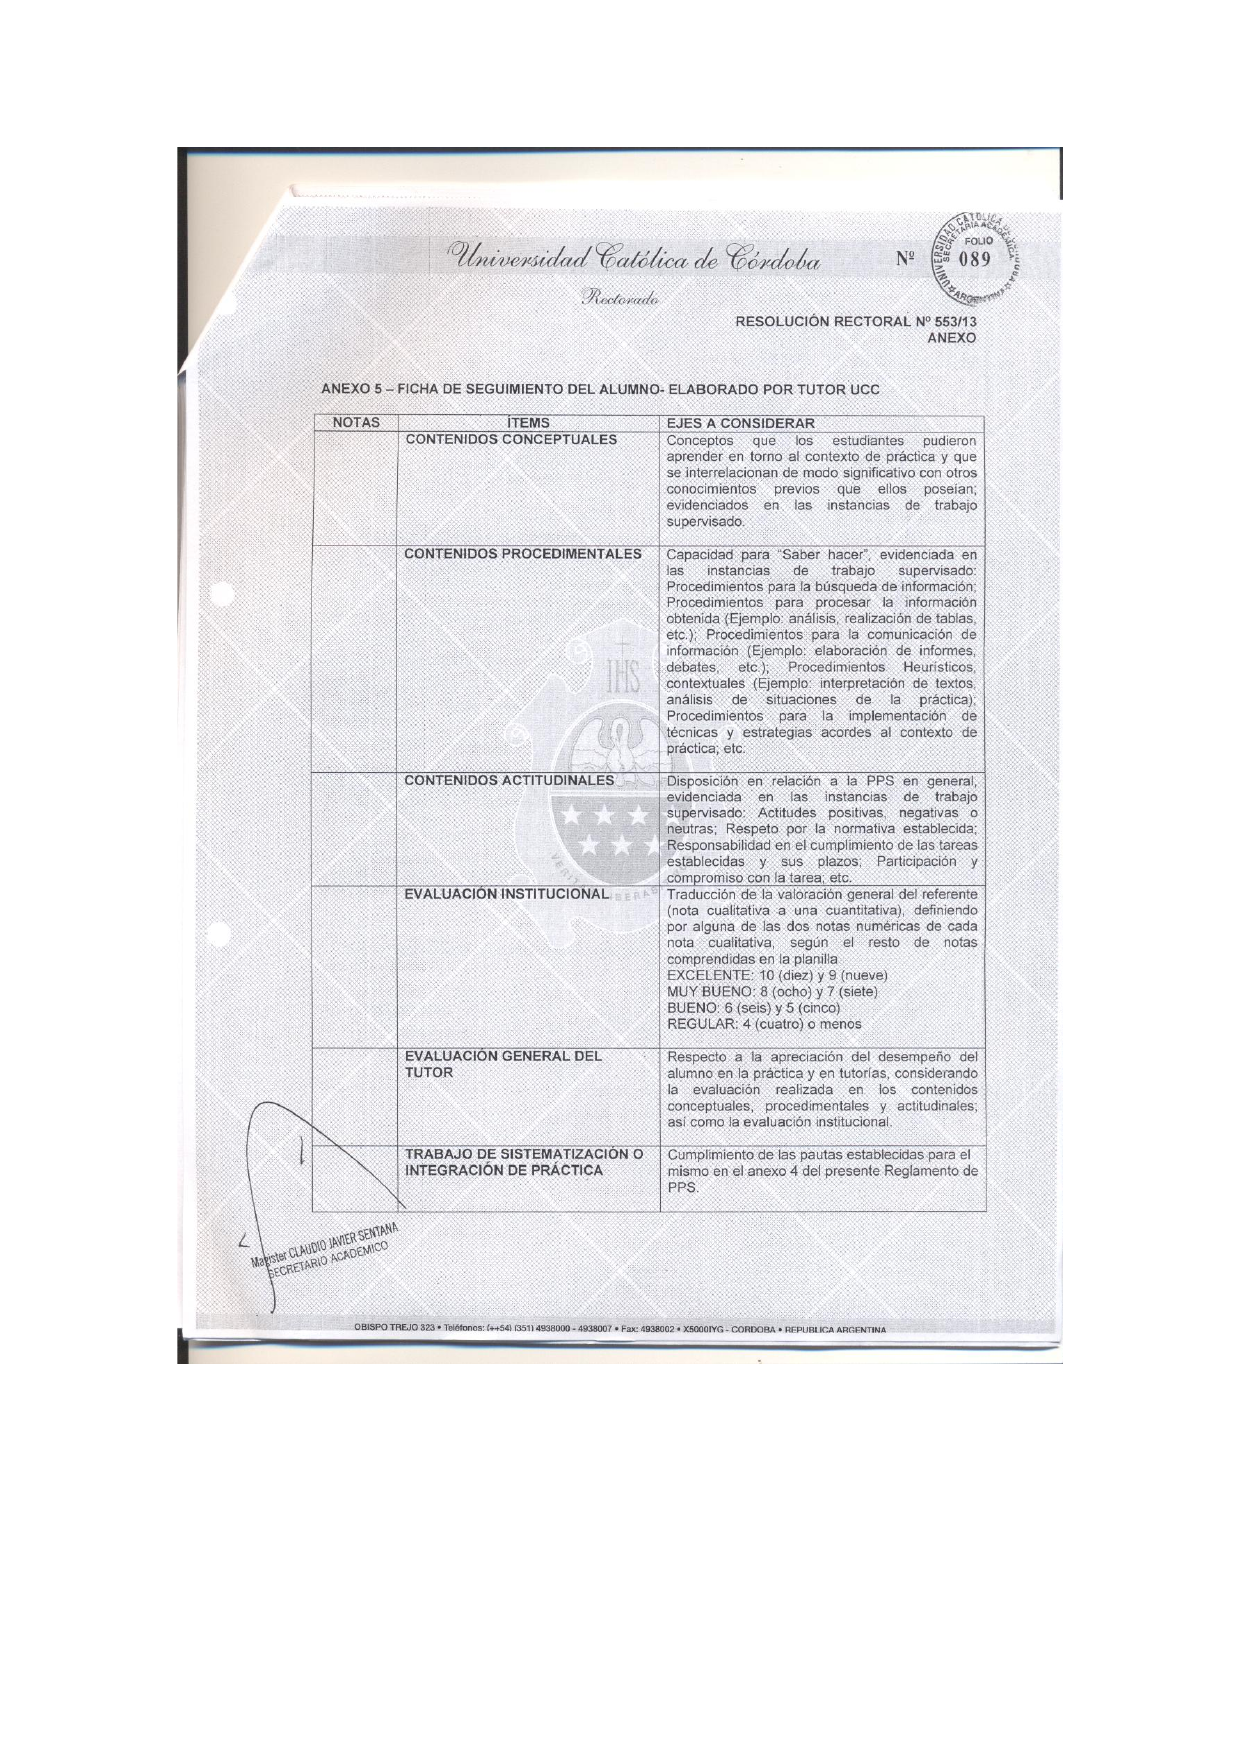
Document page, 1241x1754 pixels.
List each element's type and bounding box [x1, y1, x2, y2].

picture [177, 147, 1063, 1364]
